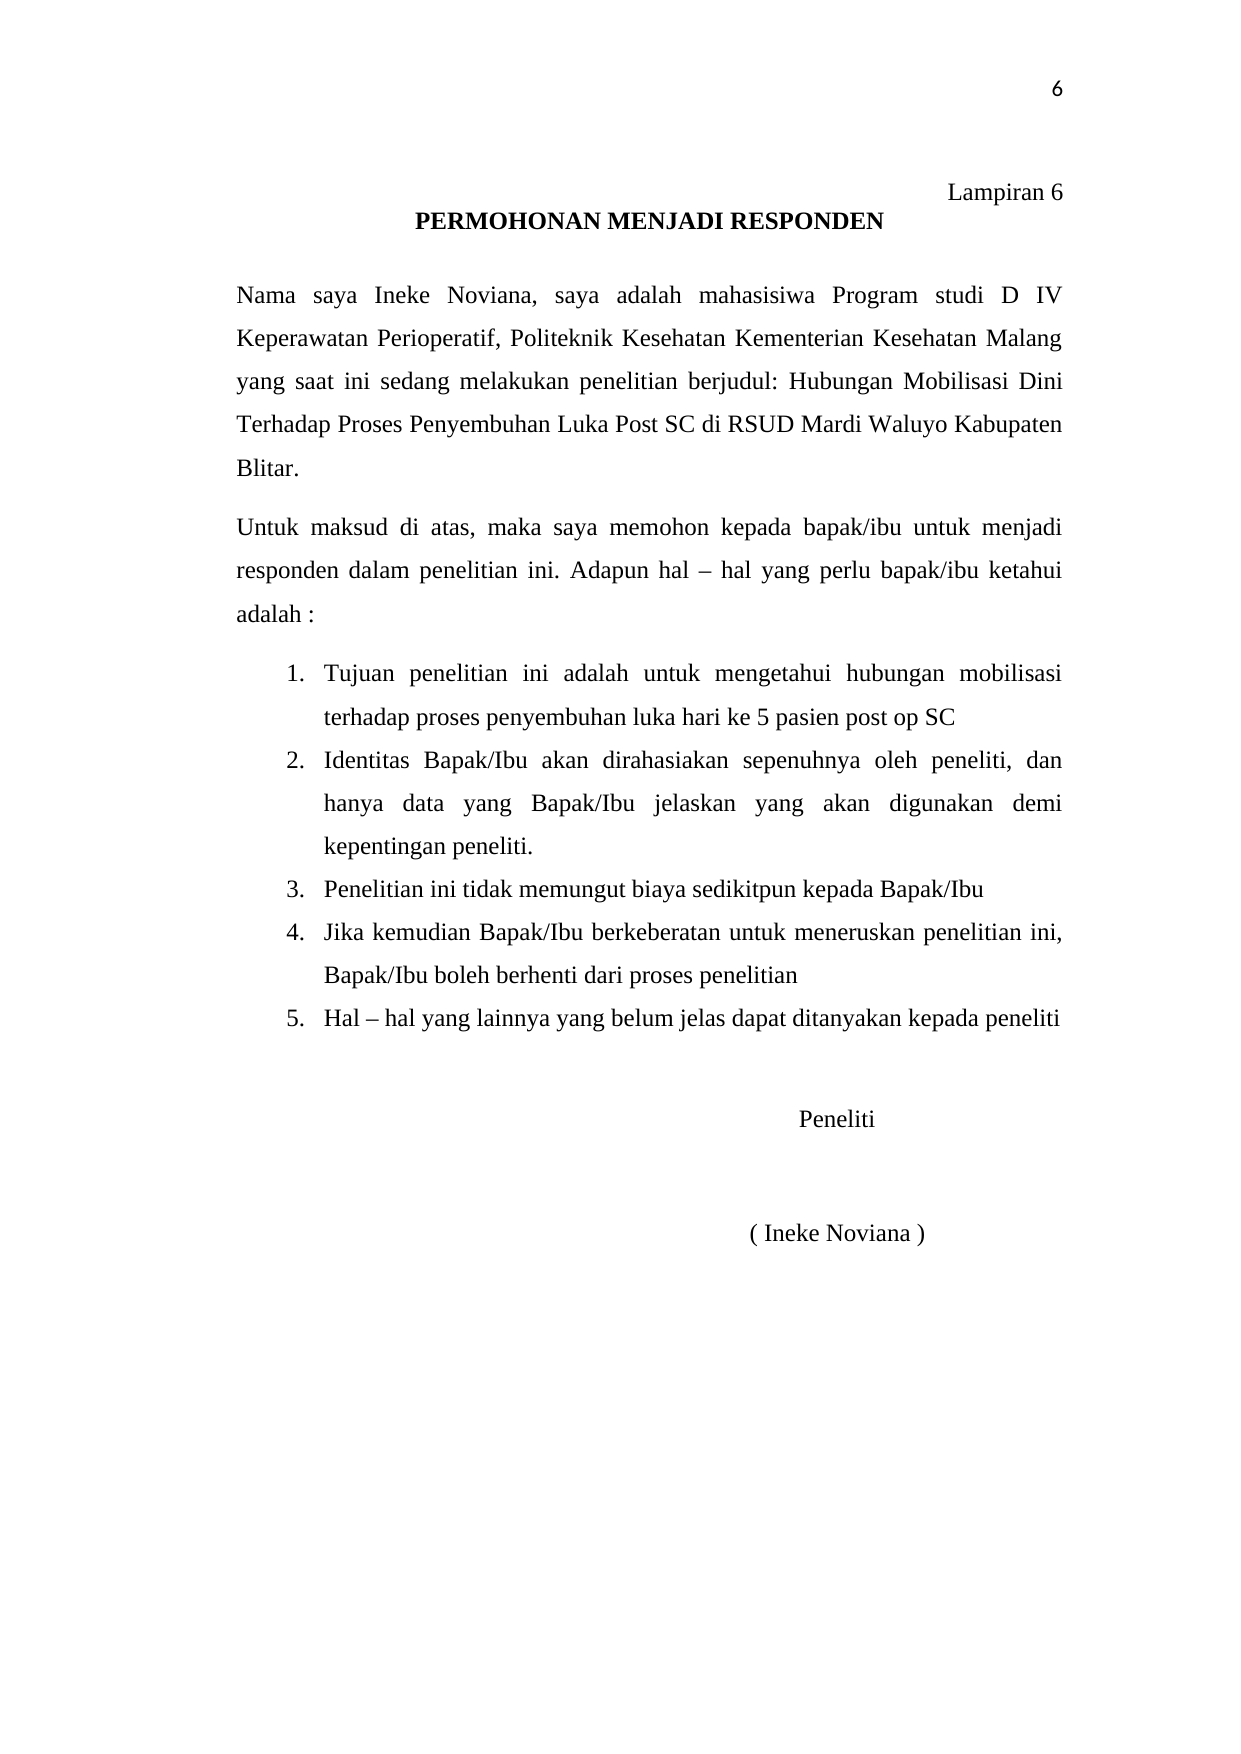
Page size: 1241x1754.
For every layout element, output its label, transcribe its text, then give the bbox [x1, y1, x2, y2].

text PERMOHONAN MENJADI RESPONDEN [236, 206, 1063, 235]
list Jika kemudian Bapak/Ibu berkeberatan untuk meneruskan penelitian ini, Bapak/Ibu boleh berhenti dari proses penelitian [286, 917, 1063, 989]
list Penelitian ini tidak memungut biaya sedikitpun kepada Bapak/Ibu [286, 874, 1063, 903]
text Lampiran 6 [236, 177, 1063, 206]
text Untuk maksud di atas, maka saya memohon kepada bapak/ibu untuk menjadi responden dalam penelitian ini. Adapun hal – hal yang perlu bapak/ibu ketahui adalah : [236, 512, 1063, 627]
list Hal – hal yang lainnya yang belum jelas dapat ditanyakan kepada peneliti [286, 1003, 1063, 1032]
list Identitas Bapak/Ibu akan dirahasiakan sepenuhnya oleh peneliti, dan hanya data yang Bapak/Ibu jelaskan yang akan digunakan demi kepentingan peneliti. [286, 745, 1063, 860]
text Nama saya Ineke Noviana, saya adalah mahasisiwa Program studi D IV Keperawatan Perioperatif, Politeknik Kesehatan Kementerian Kesehatan Malang yang saat ini sedang melakukan penelitian berjudul: Hubungan Mobilisasi Dini Terhadap Proses Penyembuhan Luka Post SC di RSUD Mardi Waluyo Kabupaten Blitar. [236, 280, 1063, 481]
list Tujuan penelitian ini adalah untuk mengetahui hubungan mobilisasi terhadap proses penyembuhan luka hari ke 5 pasien post op SC [286, 658, 1063, 730]
list Peneliti [324, 1104, 1063, 1133]
list ( Ineke Noviana ) [549, 1218, 1063, 1247]
